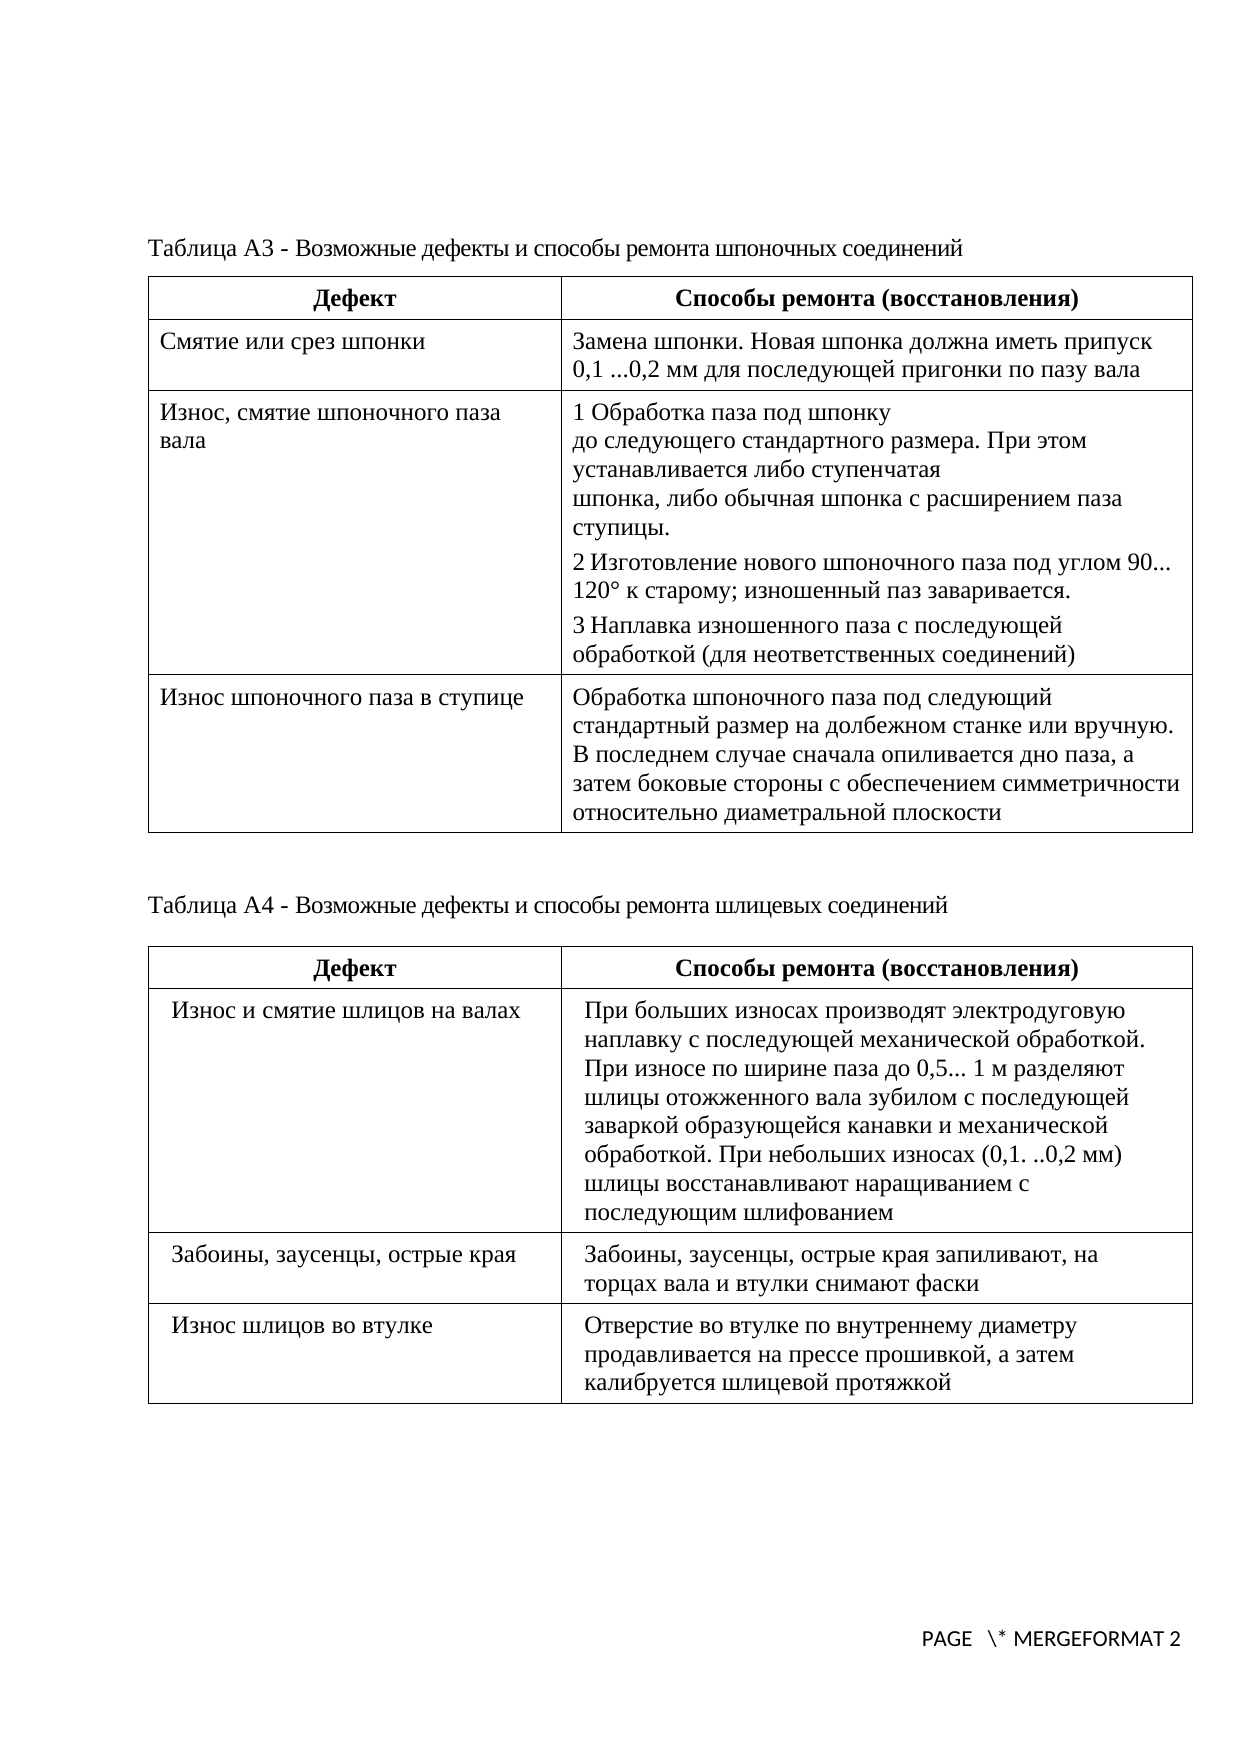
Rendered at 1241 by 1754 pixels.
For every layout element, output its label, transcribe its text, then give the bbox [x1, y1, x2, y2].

table_cell Забоины, заусенцы, острые края запиливают, на торцах вала и втулки снимают фаски [562, 1233, 1192, 1303]
table_cell Износ шпоночного паза в ступице [149, 675, 561, 832]
table_cell Обработка шпоночного паза под следующий стандартный размер на долбежном станке или вручную. В последнем случае сначала опиливается дно паза, а затем боковые стороны с обеспечением симметричности относительно диаметральной плоскости [562, 675, 1192, 832]
table_cell Износ и смятие шлицов на валах [149, 989, 561, 1232]
table_header Дефект [149, 277, 561, 318]
table_cell При больших износах производят электродуговую наплавку с последующей механической обработкой. При износе по ширине паза до 0,5... 1 м разделяют шлицы отожженного вала зубилом с последующей заваркой образующейся канавки и механической обработкой. При небольших износах (0,1. ..0,2 мм) шлицы восстанавливают наращиванием с последующим шлифованием [562, 989, 1192, 1232]
text Таблица А3 - Возможные дефекты и способы ремонта шпоночных соединений [148, 233, 1181, 262]
table_cell Износ шлицов во втулке [149, 1304, 561, 1402]
table_cell Забоины, заусенцы, острые края [149, 1233, 561, 1303]
table_header Дефект [149, 947, 561, 988]
table_cell Отверстие во втулке по внутреннему диаметру продавливается на прессе прошивкой, а затем калибруется шлицевой протяжкой [562, 1304, 1192, 1402]
table_cell Износ, смятие шпоночного паза вала [149, 391, 561, 674]
table_cell Смятие или срез шпонки [149, 320, 561, 389]
table_header Способы ремонта (восстановления) [562, 947, 1192, 988]
text Таблица А4 - Возможные дефекты и способы ремонта шлицевых соединений [148, 890, 1181, 919]
table_cell Замена шпонки. Новая шпонка должна иметь припуск 0,1 ...0,2 мм для последующей пригонки по пазу вала [562, 320, 1192, 389]
table_header Способы ремонта (восстановления) [562, 277, 1192, 318]
table_cell 1 Обработка паза под шпонку до следующего стандартного размера. При этом устанавливается либо ступенчатая шпонка, либо обычная шпонка с расширением паза ступицы. 2 Изготовление нового шпоночного паза под углом 90... 120° к старому; изношенный паз заваривается. 3 Наплавка изношенного паза с последующей обработкой (для неответственных соединений) [562, 391, 1192, 674]
